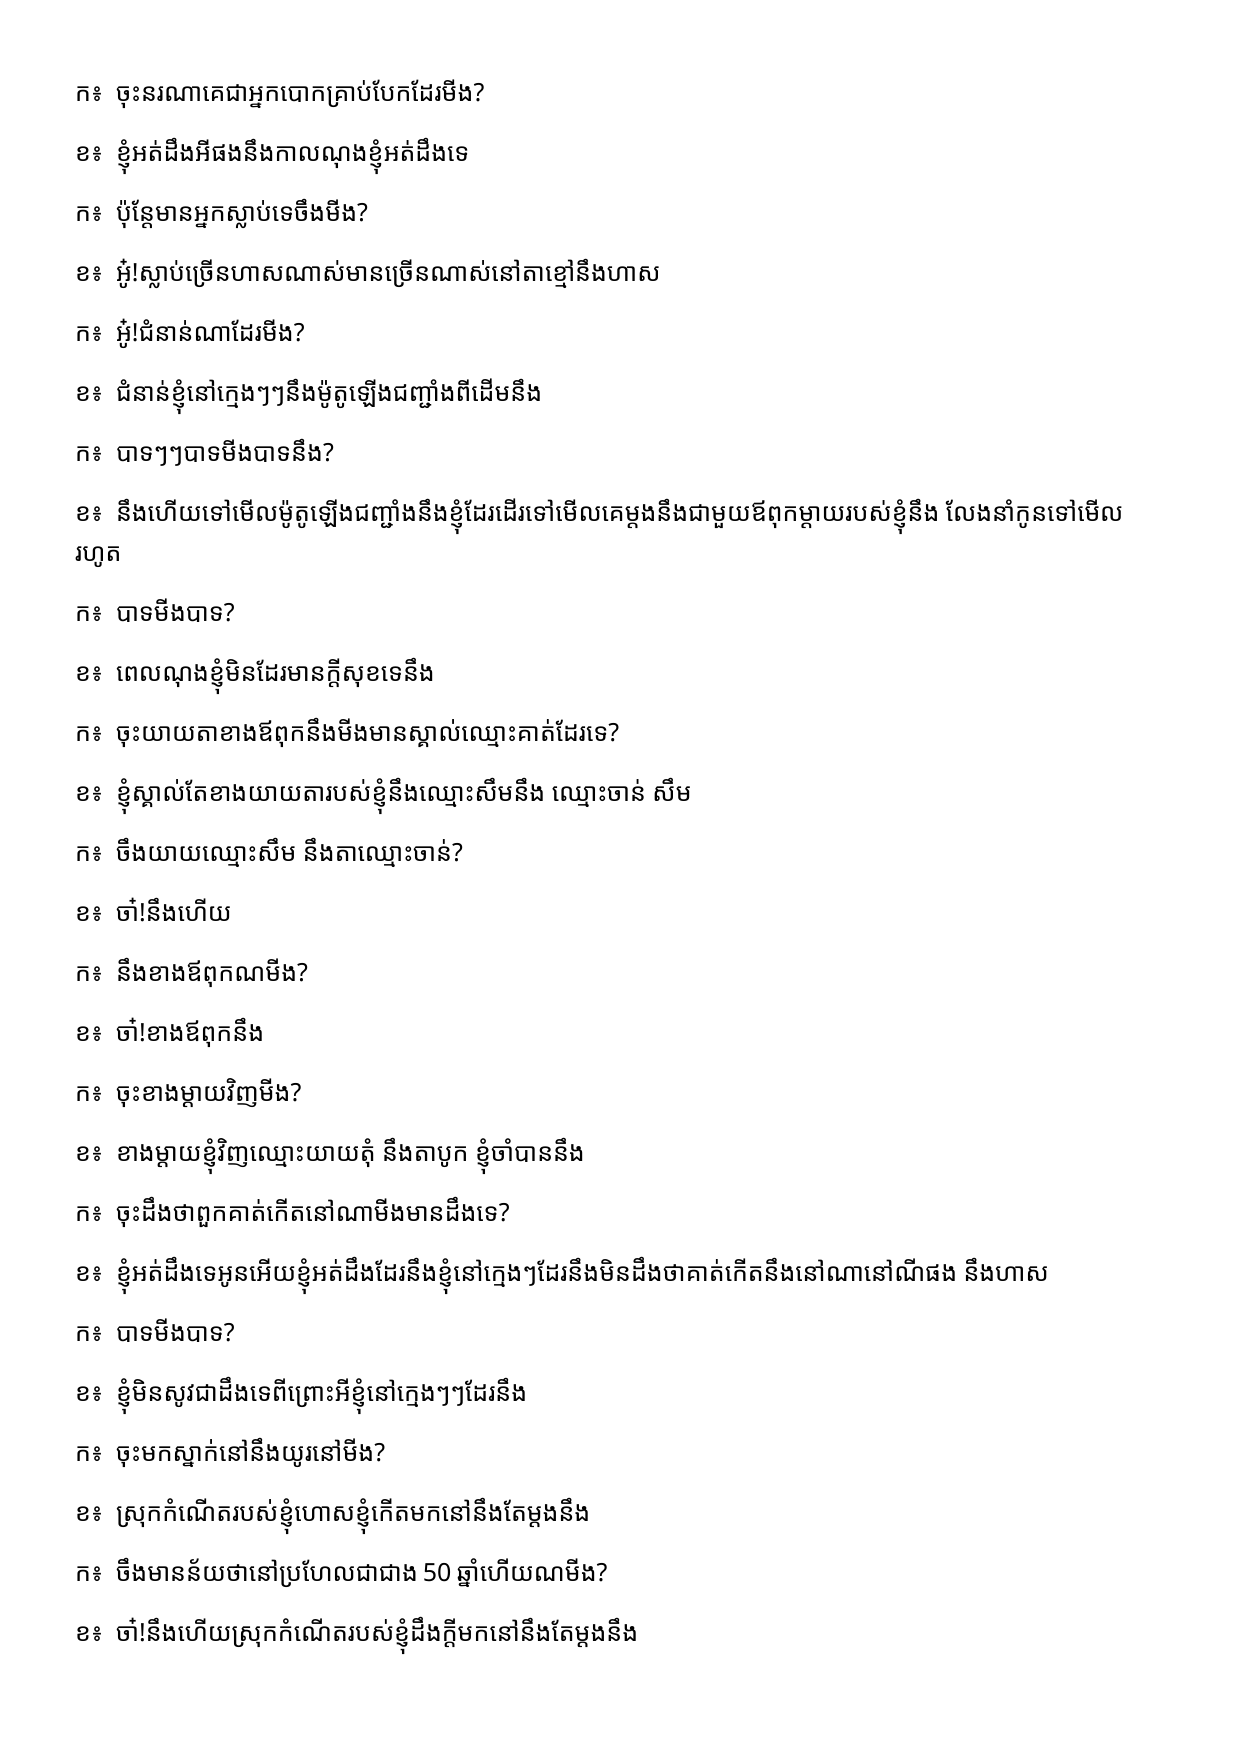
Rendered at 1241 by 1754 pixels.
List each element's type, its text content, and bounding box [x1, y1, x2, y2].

text ក៖ ចុះមកស្នាក់នៅនឹងយូរនៅមីង? [75, 1434, 1165, 1468]
text ខ៖ ជំនាន់ខ្ញុំនៅក្មេងៗៗនឹងម៉ូតូឡើងជញ្ជាំងពីដើមនឹង [75, 375, 1165, 409]
text ក៖ បាទមីងបាទ? [75, 594, 1165, 628]
text ខ៖ ចា៎!ខាងឪពុកនឹង [75, 1014, 1165, 1048]
text ខ៖ ខ្ញុំអត់ដឹងទេអូនអើយខ្ញុំអត់ដឹងដែរនឹងខ្ញុំនៅក្មេងៗដែរនឹងមិនដឹងថាគាត់កើតនឹងនៅណានៅណីផង នឹងហាស [75, 1254, 1165, 1288]
text ខ៖ ស្រុកកំណើតរបស់ខ្ញុំហោសខ្ញុំកើតមកនៅនឹងតែម្ដងនឹង [75, 1494, 1165, 1528]
text ខ៖ ចា៎!នឹងហើយស្រុកកំណើតរបស់ខ្ញុំដឹងក្ដីមកនៅនឹងតែម្ដងនឹង [75, 1614, 1165, 1648]
text ក៖ នឹងខាងឪពុកណមីង? [75, 954, 1165, 988]
text ក៖ អូ៎!ជំនាន់ណាដែរមីង? [75, 315, 1165, 349]
text ក៖ ចុះដឹងថាពួកគាត់កើតនៅណាមីងមានដឹងទេ? [75, 1194, 1165, 1228]
text ក៖ ប៉ុន្តែមានអ្នកស្លាប់ទេចឹងមីង? [75, 195, 1165, 229]
text ខ៖ ខាងម្ដាយខ្ញុំវិញឈ្មោះយាយតុំ នឹងតាបូក ខ្ញុំចាំបាននឹង [75, 1134, 1165, 1168]
text ក៖ ចុះយាយតាខាងឪពុកនឹងមីងមានស្គាល់ឈ្មោះគាត់ដែរទេ? [75, 714, 1165, 748]
text ខ៖ នឹងហើយទៅមើលម៉ូតូឡើងជញ្ជាំងនឹងខ្ញុំដែរដើរទៅមើលគេម្ដងនឹងជាមួយឪពុកម្ដាយរបស់ខ្ញុំនឹង លែងនាំកូនទៅមើលរហូត [75, 495, 1165, 568]
text ខ៖ ខ្ញុំស្គាល់តែខាងយាយតារបស់ខ្ញុំនឹងឈ្មោះសឹមនឹង ឈ្មោះចាន់ សឹម [75, 774, 1165, 808]
text ខ៖ ចា៎!នឹងហើយ [75, 894, 1165, 928]
text ខ៖ អូ៎!ស្លាប់ច្រើនហាសណាស់មានច្រើនណាស់នៅតាខ្មៅនឹងហាស [75, 255, 1165, 289]
text ក៖ ចឹងមានន័យថានៅប្រហែលជាជាង50ឆ្នាំហើយណមីង? [75, 1554, 1165, 1588]
text ក៖ ចុះខាងម្ដាយវិញមីង? [75, 1074, 1165, 1108]
text ខ៖ ខ្ញុំមិនសូវជាដឹងទេពីព្រោះអីខ្ញុំនៅក្មេងៗៗដែរនឹង [75, 1374, 1165, 1408]
text ក៖ ចុះនរណាគេជាអ្នកបោកគ្រាប់បែកដែរមីង? [75, 75, 1165, 109]
text ខ៖ ពេលណុងខ្ញុំមិនដែរមានក្ដីសុខទេនឹង [75, 654, 1165, 688]
text ក៖ បាទមីងបាទ? [75, 1314, 1165, 1348]
text ខ៖ ខ្ញុំអត់ដឹងអីផងនឹងកាលណុងខ្ញុំអត់ដឹងទេ [75, 135, 1165, 169]
text ក៖ បាទៗៗបាទមីងបាទនឹង? [75, 435, 1165, 469]
text ក៖ ចឹងយាយឈ្មោះសឹម នឹងតាឈ្មោះចាន់? [75, 834, 1165, 868]
